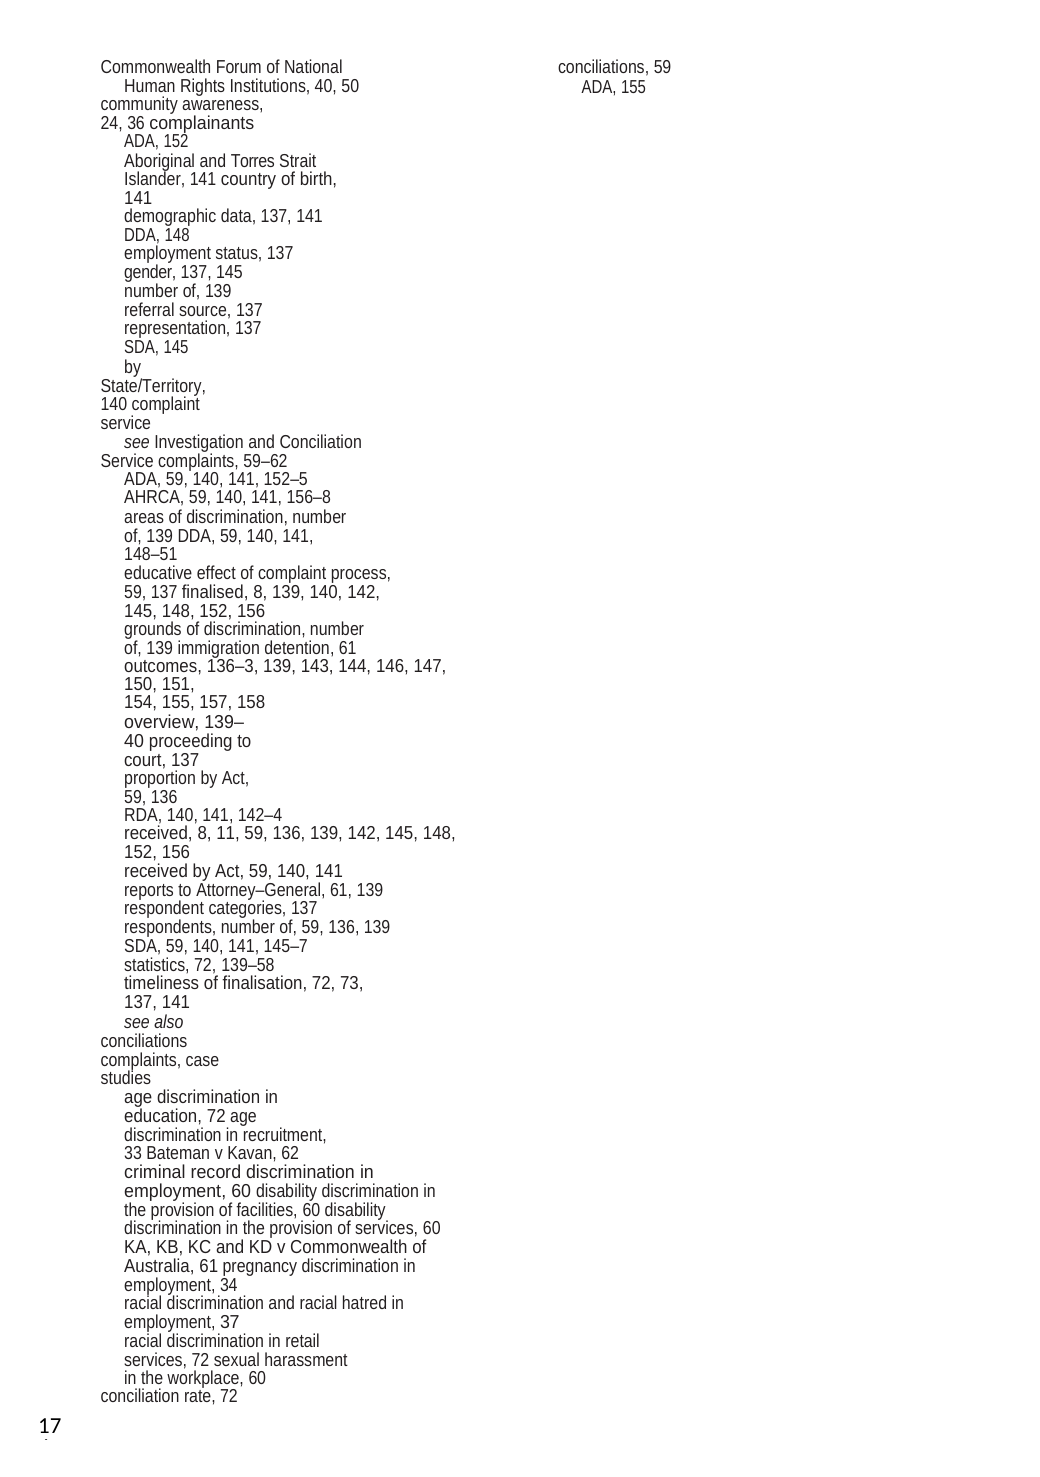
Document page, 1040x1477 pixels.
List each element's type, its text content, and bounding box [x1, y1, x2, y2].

text ADA, 59, 140, 141, 152–5 [124, 471, 393, 488]
text respondent categories, 137 [124, 900, 393, 918]
text educative effect of complaint process, 59, 137 finalised, 8, 139, 140, 142, 145, 148, 152, 156 [124, 564, 402, 621]
text statistics, 72, 139–58 [124, 956, 393, 975]
text racial discrimination and racial hatred in employment, 37 [124, 1295, 453, 1332]
text age discrimination in education, 72 age discrimination in recruitment, 33 Bateman v Kavan, 62 [124, 1088, 335, 1163]
text areas of discrimination, number of, 139 DDA, 59, 140, 141, 148–51 [124, 508, 352, 564]
text ADA, 155 [581, 77, 897, 97]
text grounds of discrimination, number of, 139 immigration detention, 61 [124, 621, 370, 658]
text criminal record discrimination in employment, 60 disability discrimination in the provision of facilities, 60 disability discrimination in the provision of services, 60 KA, KB, KC and KD v Commonwealth of Australia, 61 pregnancy discrimination in employment, 34 [124, 1163, 459, 1295]
text DDA, 148 [124, 226, 393, 245]
text gender, 137, 145 [124, 263, 393, 282]
text representation, 137 [124, 320, 393, 338]
text ADA, 152 [124, 133, 393, 151]
text see Investigation and Conciliation Service complaints, 59–62 [100, 433, 367, 471]
text received by Act, 59, 140, 141 [124, 862, 393, 881]
text outcomes, 136–3, 139, 143, 144, 146, 147, 150, 151, [124, 658, 459, 693]
text referral source, 137 [124, 301, 393, 320]
text see also conciliations complaints, case studies [100, 1013, 227, 1088]
text received, 8, 11, 59, 136, 139, 142, 145, 148, 152, 156 [124, 825, 459, 862]
text SDA, 145 [124, 338, 393, 357]
text Commonwealth Forum of National Human Rights Institutions, 40, 50 [100, 58, 393, 96]
text SDA, 59, 140, 141, 145–7 [124, 937, 393, 956]
text overview, 139–40 proceeding to court, 137 proportion by Act, 59, 136 [124, 713, 259, 807]
text community awareness, 24, 36 complainants [100, 96, 265, 133]
text Aboriginal and Torres Strait Islander, 141 country of birth, 141 [124, 152, 360, 208]
text number of, 139 [124, 282, 393, 301]
text reports to Attorney–General, 61, 139 [124, 881, 393, 900]
text conciliations, 59 [558, 58, 897, 77]
text 154, 155, 157, 158 [124, 693, 393, 712]
text conciliation rate, 72 [100, 1388, 393, 1406]
text RDA, 140, 141, 142–4 [124, 807, 393, 825]
text timeliness of finalisation, 72, 73, 137, 141 [124, 975, 393, 1012]
text respondents, number of, 59, 136, 139 [124, 918, 393, 937]
text racial discrimination in retail services, 72 sexual harassment in the workplace, 60 [124, 1332, 364, 1388]
text by State/Territory, 140 complaint service [100, 358, 233, 433]
text AHRCA, 59, 140, 141, 156–8 [124, 488, 393, 507]
text employment status, 137 [124, 245, 393, 263]
text demographic data, 137, 141 [124, 208, 393, 226]
